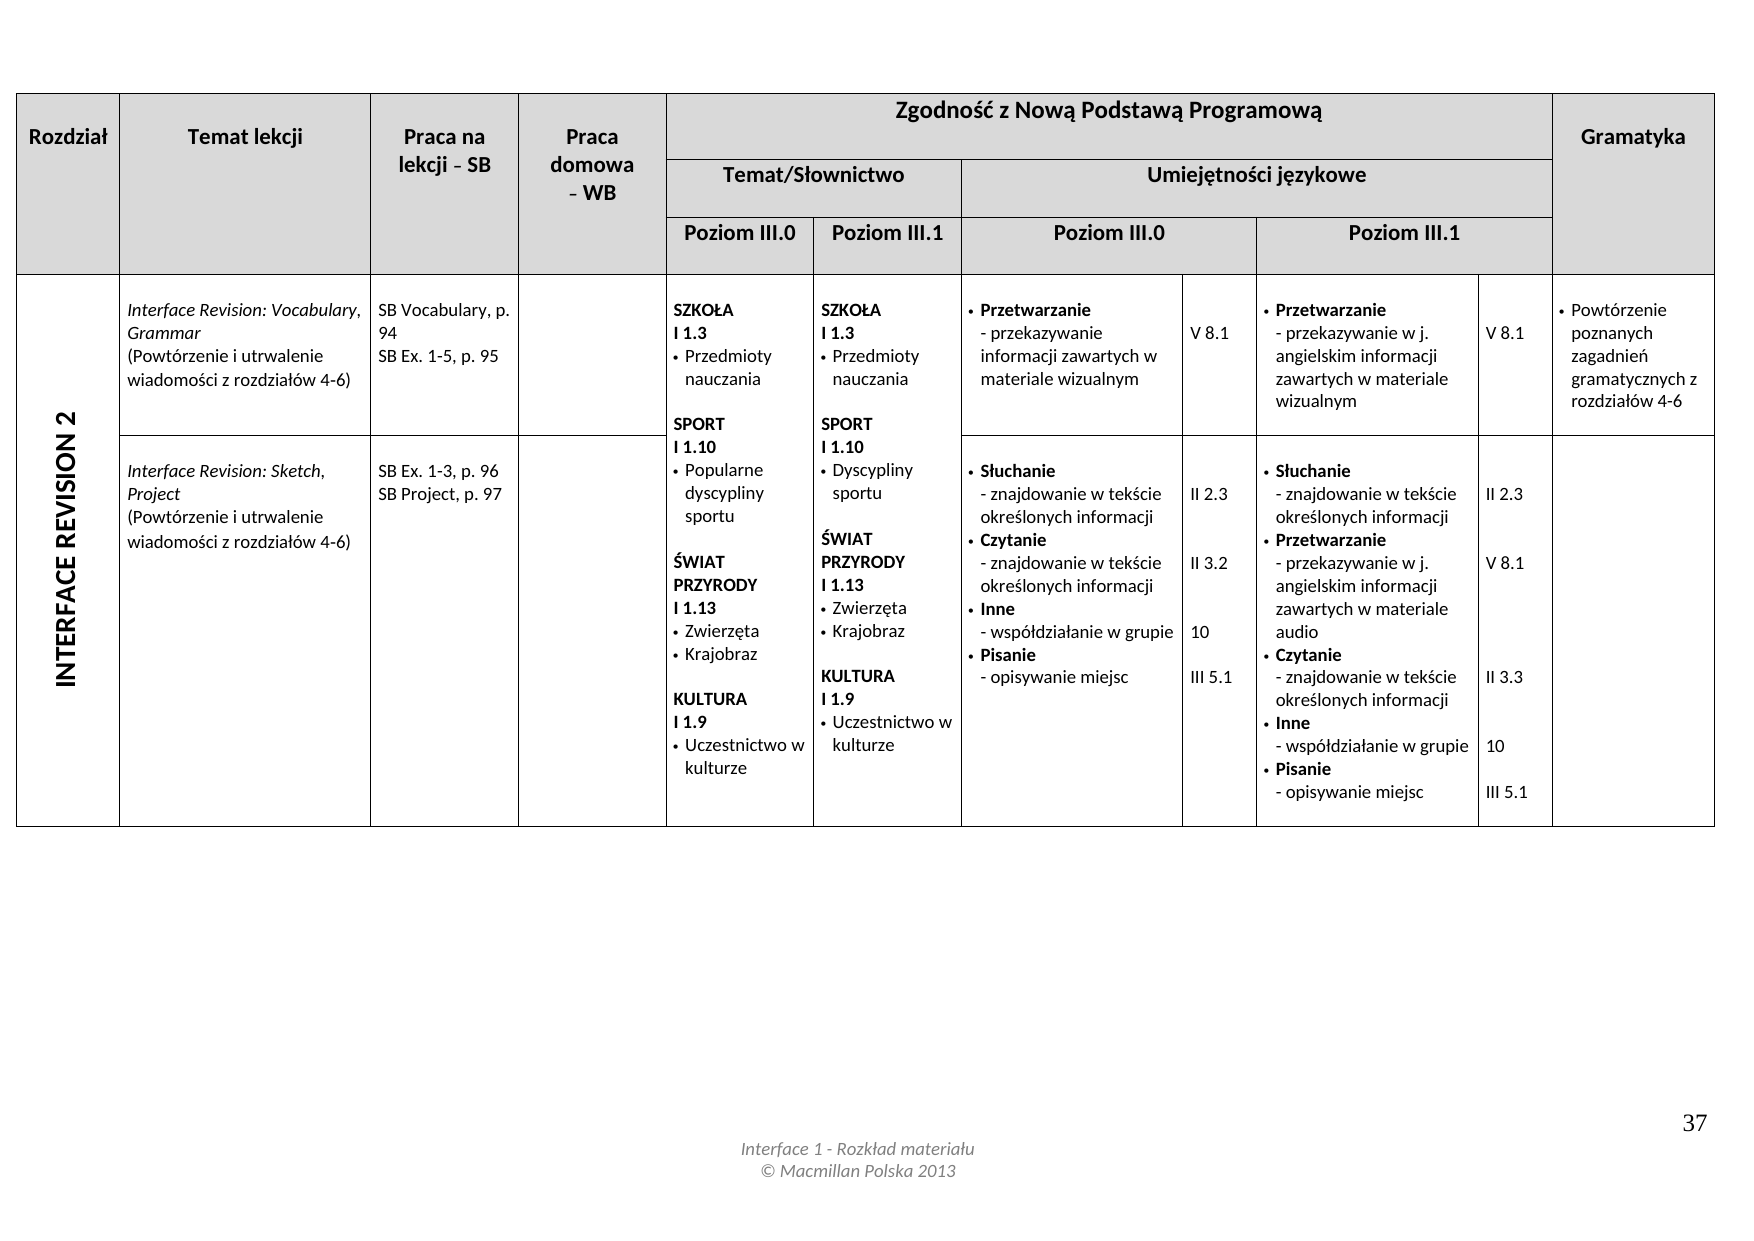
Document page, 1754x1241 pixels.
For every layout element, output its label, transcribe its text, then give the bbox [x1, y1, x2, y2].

table_cell V 8.1 [1183, 275, 1256, 435]
table_cell SZKOŁA I 1.3 Przedmioty nauczania SPORT I 1.10 Dyscypliny sportu ŚWIAT PRZYRODY I 1.13 Zwierzęta Krajobraz KULTURA I 1.9 Uczestnictwo w kulturze [814, 275, 961, 826]
table_cell INTERFACE REVISION 2 [17, 275, 119, 826]
table_cell Przetwarzanie - przekazywanie informacji zawartych w materiale wizualnym [962, 275, 1182, 435]
table_cell Powtórzenie poznanych zagadnień gramatycznych z rozdziałów 4-6 [1553, 275, 1714, 435]
table_header Zgodność z Nową Podstawą Programową [667, 94, 1552, 159]
table_cell Umiejętności językowe [962, 160, 1552, 217]
table_cell Interface Revision: Sketch, Project (Powtórzenie i utrwalenie wiadomości z rozdziałów 4-6) [120, 436, 370, 826]
table_cell Słuchanie - znajdowanie w tekście określonych informacji Przetwarzanie - przekazywanie w j. angielskim informacji zawartych w materiale audio Czytanie - znajdowanie w tekście określonych informacji Inne - współdziałanie w grupie Pisanie - opisywanie miejsc [1257, 436, 1478, 826]
table_cell Temat/Słownictwo [667, 160, 961, 217]
table_cell SB Vocabulary, p. 94 SB Ex. 1-5, p. 95 [371, 275, 518, 435]
table_cell Poziom III.1 [1257, 218, 1552, 274]
table_cell Poziom III.1 [814, 218, 961, 274]
table_cell Przetwarzanie - przekazywanie w j. angielskim informacji zawartych w materiale wizualnym [1257, 275, 1478, 435]
table_cell [519, 436, 666, 826]
table_header Rozdział [17, 94, 119, 274]
table_cell SZKOŁA I 1.3 Przedmioty nauczania SPORT I 1.10 Popularne dyscypliny sportu ŚWIAT PRZYRODY I 1.13 Zwierzęta Krajobraz KULTURA I 1.9 Uczestnictwo w kulturze [667, 275, 813, 826]
table_cell II 2.3 V 8.1 II 3.3 10 III 5.1 [1479, 436, 1552, 826]
table_header Praca domowa – WB [519, 94, 666, 274]
table_cell Słuchanie - znajdowanie w tekście określonych informacji Czytanie - znajdowanie w tekście określonych informacji Inne - współdziałanie w grupie Pisanie - opisywanie miejsc [962, 436, 1182, 826]
table_cell SB Ex. 1-3, p. 96 SB Project, p. 97 [371, 436, 518, 826]
table_cell Poziom III.0 [962, 218, 1256, 274]
table_cell V 8.1 [1479, 275, 1552, 435]
table_header Temat lekcji [120, 94, 370, 274]
table_cell [519, 275, 666, 435]
table_cell [1553, 436, 1714, 826]
table_cell Poziom III.0 [667, 218, 813, 274]
table_cell II 2.3 II 3.2 10 III 5.1 [1183, 436, 1256, 826]
table_cell Interface Revision: Vocabulary, Grammar (Powtórzenie i utrwalenie wiadomości z rozdziałów 4-6) [120, 275, 370, 435]
table_header Praca na lekcji – SB [371, 94, 518, 274]
table_header Gramatyka [1553, 94, 1714, 274]
